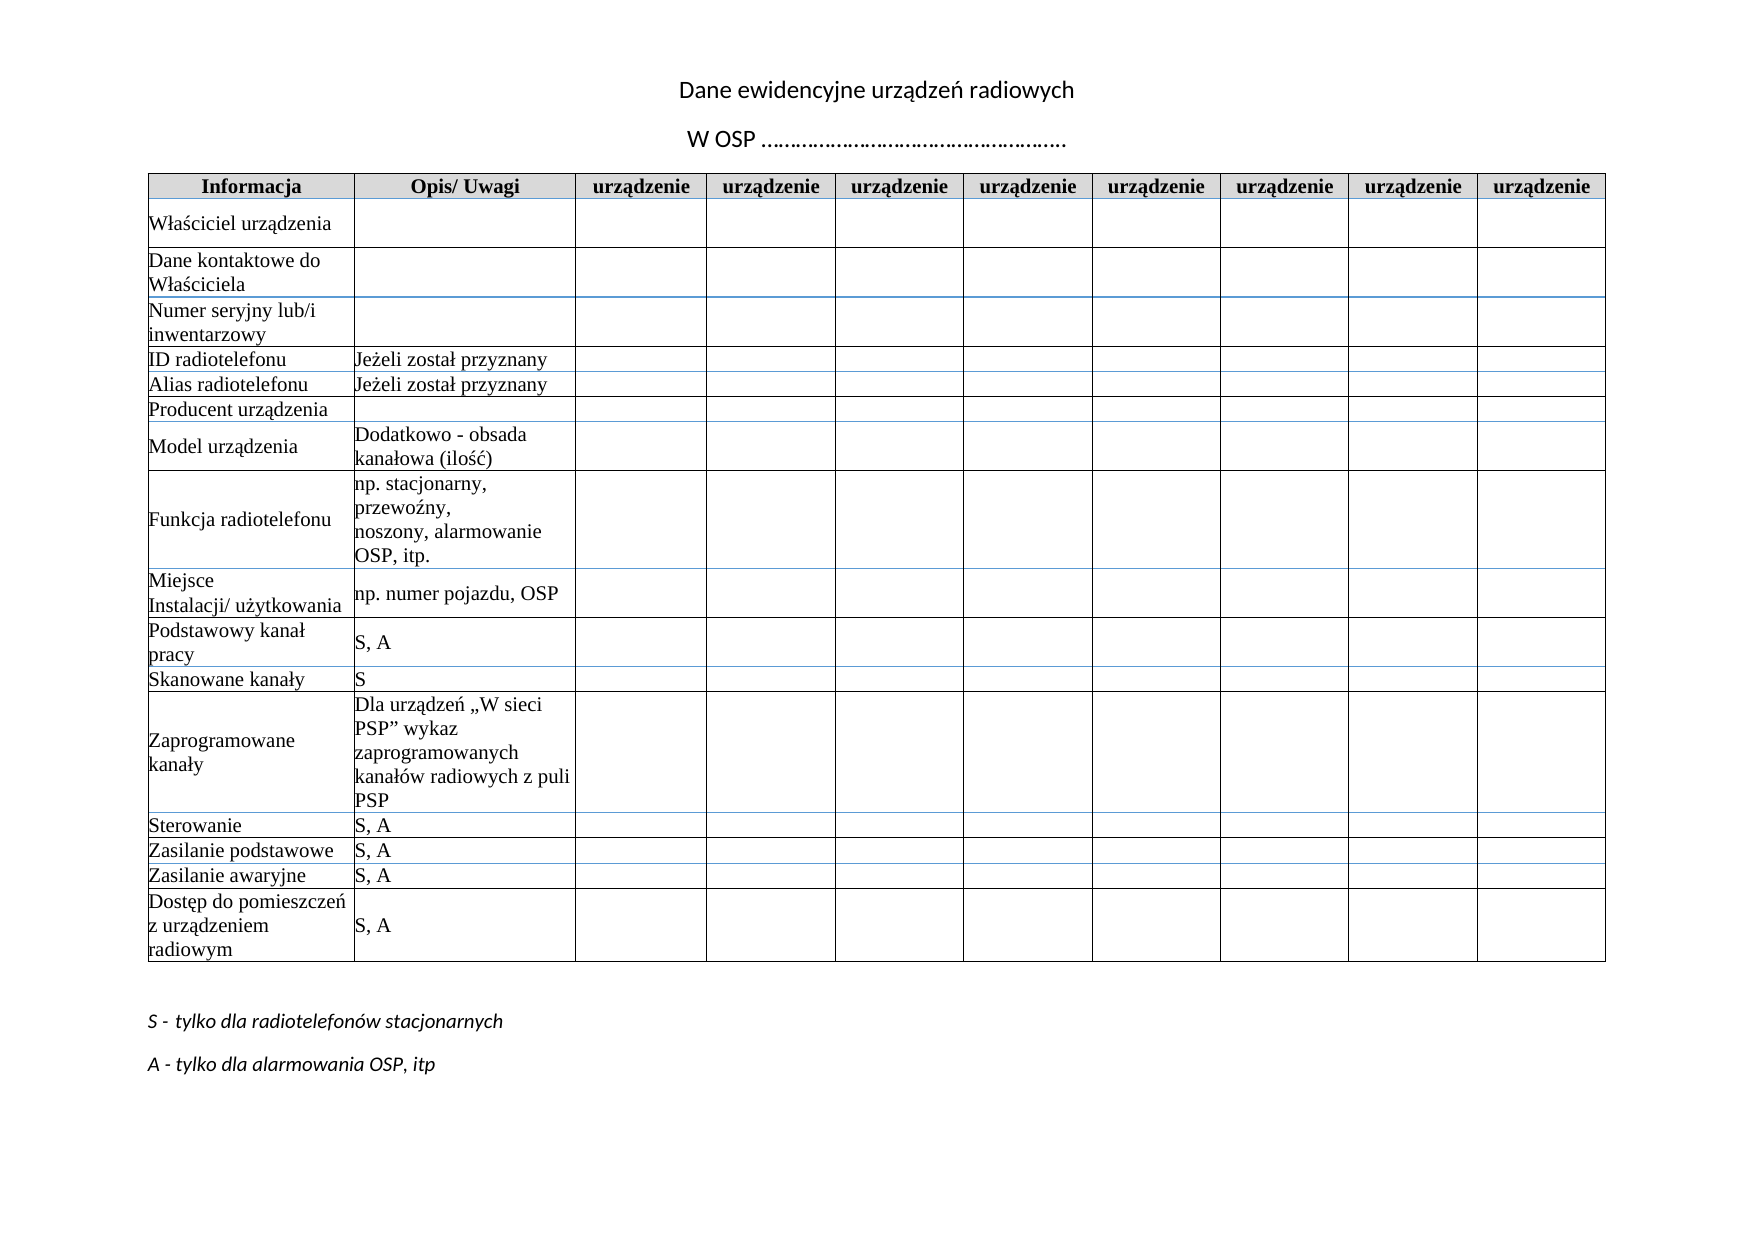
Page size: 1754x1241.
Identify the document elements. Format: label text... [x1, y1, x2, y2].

table_cell [707, 692, 835, 812]
table_cell [1349, 397, 1477, 421]
table_cell [836, 889, 963, 961]
table_cell [1478, 471, 1605, 567]
table_cell [1349, 692, 1477, 812]
table_cell [836, 471, 963, 567]
table_cell [964, 372, 1092, 396]
table_cell Dodatkowo - obsada kanałowa (ilość) [355, 422, 575, 470]
table_cell [707, 838, 835, 862]
table_cell [1349, 199, 1477, 247]
table_cell [1478, 618, 1605, 666]
table_cell [576, 667, 706, 691]
text W OSP …………………………………………….. [148, 123, 1606, 154]
table_cell [355, 298, 575, 346]
table_cell [707, 618, 835, 666]
table_cell [1349, 618, 1477, 666]
table_cell [836, 248, 963, 296]
table_cell [1221, 864, 1348, 887]
table_cell [355, 248, 575, 296]
table_cell [1093, 692, 1220, 812]
table_cell Jeżeli został przyznany [355, 347, 575, 371]
table_cell [1093, 199, 1220, 247]
table_cell [1349, 347, 1477, 371]
table_cell [576, 569, 706, 617]
table_cell [964, 248, 1092, 296]
table_cell ID radiotelefonu [149, 347, 354, 371]
table_cell [1221, 813, 1348, 837]
table_cell Funkcja radiotelefonu [149, 471, 354, 567]
table_cell [964, 618, 1092, 666]
table_header urządzenie [1221, 174, 1348, 198]
table_cell [1349, 889, 1477, 961]
table_cell [964, 569, 1092, 617]
table_cell [964, 864, 1092, 887]
table_cell Dostęp do pomieszczeń z urządzeniem radiowym [149, 889, 354, 961]
table_cell Model urządzenia [149, 422, 354, 470]
table_cell [1093, 889, 1220, 961]
table_cell [1349, 471, 1477, 567]
table_header urządzenie [964, 174, 1092, 198]
table_cell [1221, 372, 1348, 396]
table_cell [576, 397, 706, 421]
table_cell [964, 692, 1092, 812]
table_cell [964, 298, 1092, 346]
table_cell [707, 667, 835, 691]
table_cell [964, 889, 1092, 961]
table_cell Dane kontaktowe do Właściciela [149, 248, 354, 296]
text A - tylko dla alarmowania OSP, itp [148, 1051, 1606, 1076]
table_cell [1349, 248, 1477, 296]
table_cell [964, 397, 1092, 421]
table_cell [1478, 372, 1605, 396]
table_cell [576, 692, 706, 812]
table_cell [1221, 889, 1348, 961]
table_cell [1221, 569, 1348, 617]
table_cell [707, 298, 835, 346]
table_cell [1093, 397, 1220, 421]
table_cell [576, 838, 706, 862]
table_cell [836, 838, 963, 862]
table_cell [836, 813, 963, 837]
table_cell S, A [355, 618, 575, 666]
table_cell [1478, 347, 1605, 371]
table_cell [1349, 569, 1477, 617]
table_cell [707, 397, 835, 421]
table_cell [576, 347, 706, 371]
table_cell [576, 618, 706, 666]
table_cell [1478, 199, 1605, 247]
table_cell [1093, 372, 1220, 396]
table_cell [1478, 569, 1605, 617]
table_cell [1478, 397, 1605, 421]
text S - tylko dla radiotelefonów stacjonarnych [148, 1009, 1606, 1034]
table_cell [1093, 471, 1220, 567]
table_cell [1478, 838, 1605, 862]
table_cell [1349, 813, 1477, 837]
table_cell [1221, 248, 1348, 296]
table_cell [1478, 889, 1605, 961]
table_cell Zaprogramowane kanały [149, 692, 354, 812]
table_cell [964, 471, 1092, 567]
table_cell [707, 248, 835, 296]
table_cell [1221, 692, 1348, 812]
table_cell [707, 471, 835, 567]
table_cell [964, 347, 1092, 371]
table_cell [707, 864, 835, 887]
table_header Opis/ Uwagi [355, 174, 575, 198]
table_cell S [355, 667, 575, 691]
table_cell [707, 347, 835, 371]
table_header urządzenie [1093, 174, 1220, 198]
table_cell [1221, 838, 1348, 862]
table_cell Zasilanie awaryjne [149, 864, 354, 887]
table_cell Producent urządzenia [149, 397, 354, 421]
table_header urządzenie [576, 174, 706, 198]
table_cell [964, 838, 1092, 862]
table_cell [1093, 248, 1220, 296]
table_cell [707, 813, 835, 837]
table_cell [964, 813, 1092, 837]
table_cell [355, 199, 575, 247]
table_cell [576, 298, 706, 346]
table_cell [836, 667, 963, 691]
table_cell [1093, 347, 1220, 371]
table_cell [1221, 347, 1348, 371]
table_cell [1349, 864, 1477, 887]
table_cell S, A [355, 864, 575, 887]
table_cell [1349, 372, 1477, 396]
text Dane ewidencyjne urządzeń radiowych [148, 74, 1606, 104]
table_cell [1093, 838, 1220, 862]
table_header Informacja [149, 174, 354, 198]
table_cell [1221, 471, 1348, 567]
table_cell [964, 422, 1092, 470]
table_cell S, A [355, 838, 575, 862]
table_cell [1093, 618, 1220, 666]
table_header urządzenie [1478, 174, 1605, 198]
table_header urządzenie [1349, 174, 1477, 198]
table_cell [1093, 422, 1220, 470]
table_cell [1093, 813, 1220, 837]
table_cell [836, 372, 963, 396]
table_cell [707, 889, 835, 961]
table_header urządzenie [707, 174, 835, 198]
table_cell [576, 813, 706, 837]
table_cell S, A [355, 889, 575, 961]
table_cell Zasilanie podstawowe [149, 838, 354, 862]
table_cell [707, 569, 835, 617]
table_cell [1478, 422, 1605, 470]
table_cell [836, 618, 963, 666]
table_cell [1478, 813, 1605, 837]
table_cell [836, 347, 963, 371]
table_cell [576, 372, 706, 396]
table_cell [1349, 298, 1477, 346]
table_cell np. numer pojazdu, OSP [355, 569, 575, 617]
table_cell [576, 889, 706, 961]
table_cell Sterowanie [149, 813, 354, 837]
table_header urządzenie [836, 174, 963, 198]
table_cell [964, 199, 1092, 247]
table_cell S, A [355, 813, 575, 837]
table_cell [1221, 422, 1348, 470]
table_cell [355, 397, 575, 421]
table_cell [836, 692, 963, 812]
table_cell [836, 199, 963, 247]
table_cell [1221, 667, 1348, 691]
table_cell [1221, 298, 1348, 346]
table_cell [1349, 838, 1477, 862]
table_cell Alias radiotelefonu [149, 372, 354, 396]
table_cell [1478, 667, 1605, 691]
table_cell Podstawowy kanał pracy [149, 618, 354, 666]
table_cell Dla urządzeń „W sieci PSP” wykaz zaprogramowanych kanałów radiowych z puli PSP [355, 692, 575, 812]
table_cell Właściciel urządzenia [149, 199, 354, 247]
table_cell [707, 422, 835, 470]
table_cell Miejsce Instalacji/ użytkowania [149, 569, 354, 617]
table_cell [576, 471, 706, 567]
table_cell Skanowane kanały [149, 667, 354, 691]
table_cell [836, 397, 963, 421]
table_cell [1349, 667, 1477, 691]
table_cell [707, 199, 835, 247]
table_cell [1221, 397, 1348, 421]
table_cell [576, 248, 706, 296]
table_cell [836, 864, 963, 887]
table_cell [1478, 248, 1605, 296]
table_cell [836, 422, 963, 470]
table_cell [707, 372, 835, 396]
table_cell np. stacjonarny, przewoźny, noszony, alarmowanie OSP, itp. [355, 471, 575, 567]
table_cell [1093, 298, 1220, 346]
table_cell [576, 422, 706, 470]
table_cell Jeżeli został przyznany [355, 372, 575, 396]
table_cell [1093, 667, 1220, 691]
table_cell [576, 199, 706, 247]
table_cell [1221, 618, 1348, 666]
table_cell [1093, 569, 1220, 617]
table_cell [1349, 422, 1477, 470]
table_cell [1093, 864, 1220, 887]
table_cell [1478, 864, 1605, 887]
table_cell [964, 667, 1092, 691]
table_cell [1478, 692, 1605, 812]
table_cell [1478, 298, 1605, 346]
table_cell [836, 298, 963, 346]
table_cell Numer seryjny lub/i inwentarzowy [149, 298, 354, 346]
table_cell [836, 569, 963, 617]
table_cell [1221, 199, 1348, 247]
table_cell [576, 864, 706, 887]
